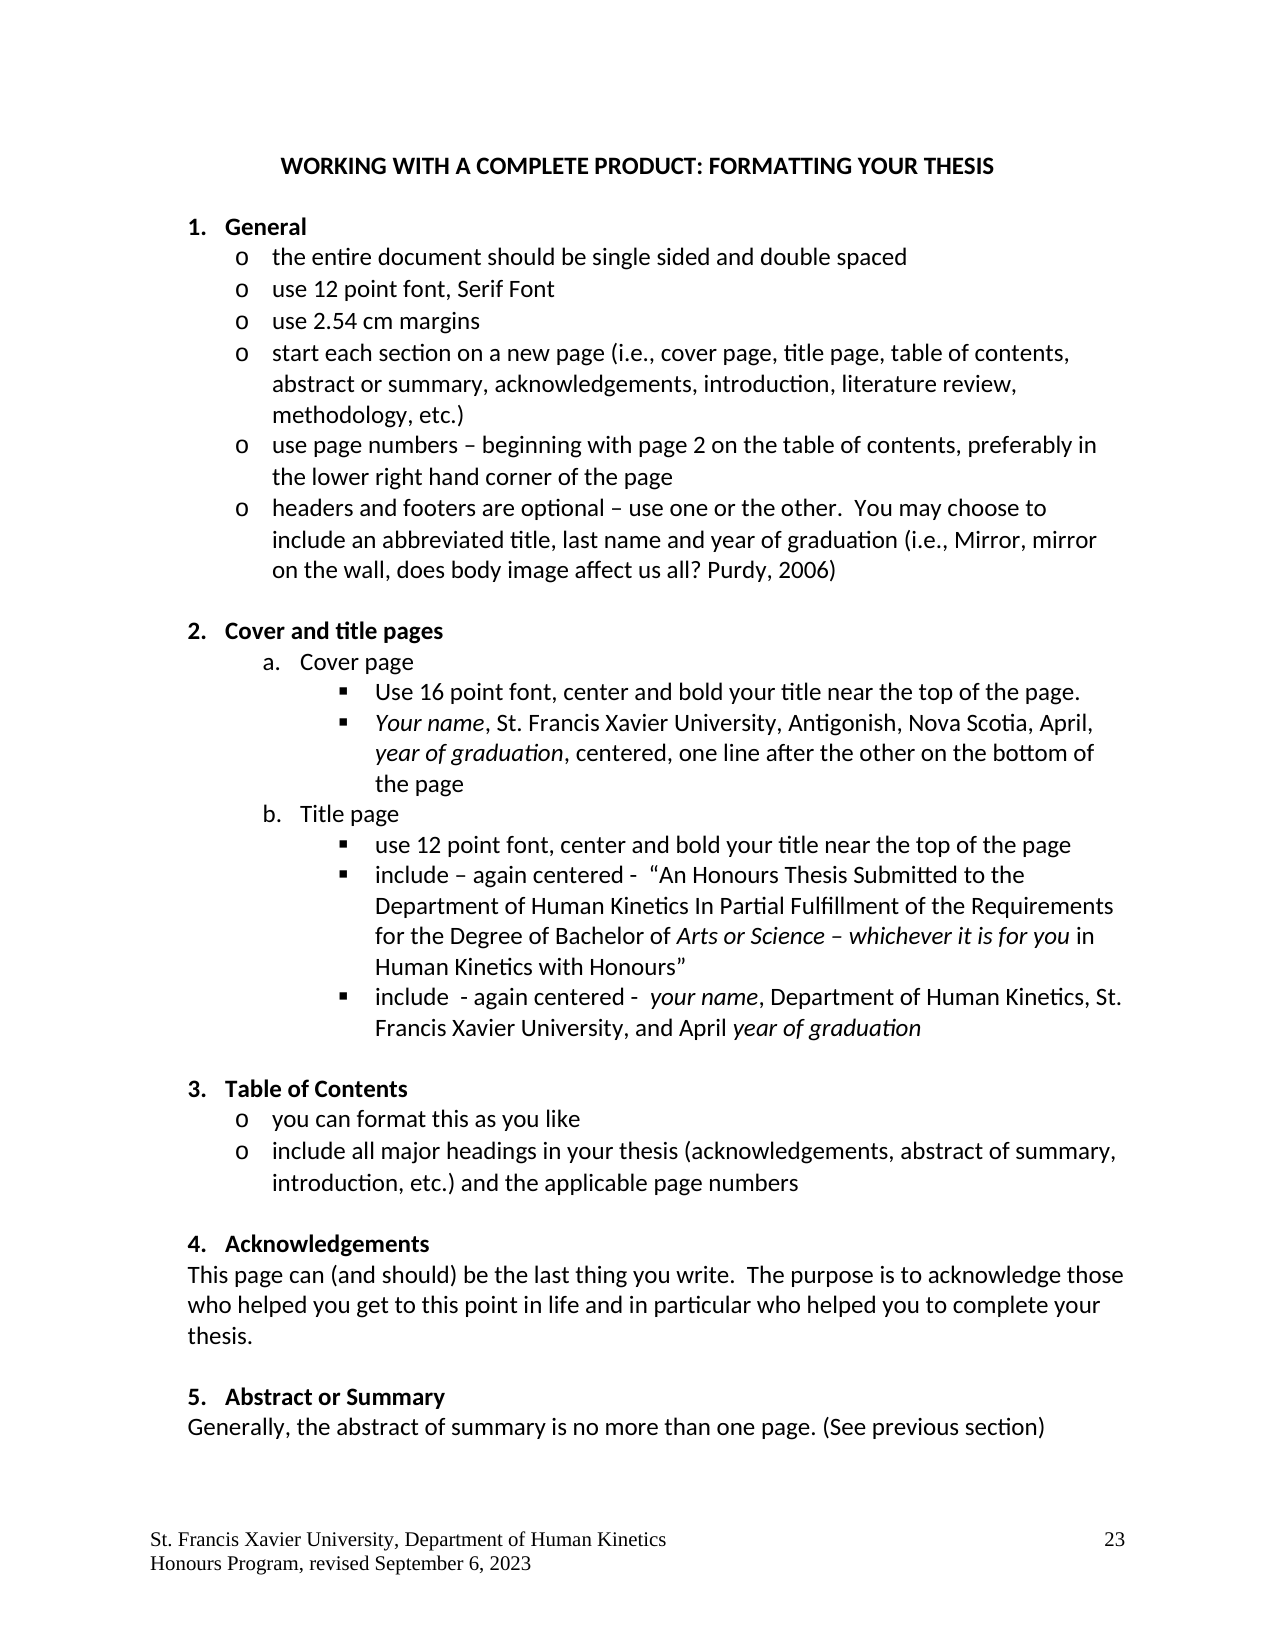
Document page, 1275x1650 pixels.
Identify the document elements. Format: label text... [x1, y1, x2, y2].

list Cover page [262, 646, 1125, 676]
subtitle WORKING WITH A COMPLETE PRODUCT: FORMATTING YOUR THESIS [150, 150, 1125, 181]
list Use 16 point font, center and bold your title near the top of the page. [337, 676, 1125, 707]
subtitle headers and footers are optional – use one or the other. You may choose to include an abbreviated title, last name and year of graduation (i.e., Mirror, mirror on the wall, does body image affect us all? Purdy, 2006) [234, 492, 1125, 585]
text This page can (and should) be the last thing you write. The purpose is to acknowledge those who helped you get to this point in life and in particular who helped you to complete your thesis. [187, 1259, 1125, 1350]
list include - again centered - your name, Department of Human Kinetics, , and April year of graduation [337, 982, 1125, 1043]
list you can format this as you like [234, 1104, 1125, 1135]
list include – again centered - “An Honours Thesis Submitted to the Department of Human Kinetics In Partial Fulfillment of the Requirements for the Degree of Bachelor of Arts or Science – whichever it is for you in Human Kinetics with Honours” [337, 859, 1125, 982]
subtitle start each section on a new page (i.e., cover page, title page, table of contents, abstract or summary, acknowledgements, introduction, literature review, methodology, etc.) [234, 337, 1125, 430]
list use 12 point font, center and bold your title near the top of the page [337, 829, 1125, 859]
subtitle use 2.54 cm margins [234, 305, 1125, 337]
list include all major headings in your thesis (acknowledgements, abstract of summary, introduction, etc.) and the applicable page numbers [234, 1135, 1125, 1198]
list Title page [262, 798, 1125, 829]
subtitle the entire document should be single sided and double spaced [234, 242, 1125, 273]
list Your name, , Antigonish, , April, year of graduation, centered, one line after the other on the bottom of the page [337, 707, 1125, 798]
subtitle General [187, 211, 1125, 242]
list Cover and title pages [187, 615, 1125, 646]
subtitle use page numbers – beginning with page 2 on the table of contents, preferably in the lower right hand corner of the page [234, 430, 1125, 492]
text Generally, the abstract of summary is no more than one page. (See previous section) [187, 1411, 1125, 1442]
list Acknowledgements [187, 1228, 1125, 1259]
list Table of Contents [187, 1073, 1125, 1104]
subtitle use 12 point font, Serif Font [234, 273, 1125, 305]
list Abstract or Summary [187, 1381, 1125, 1411]
